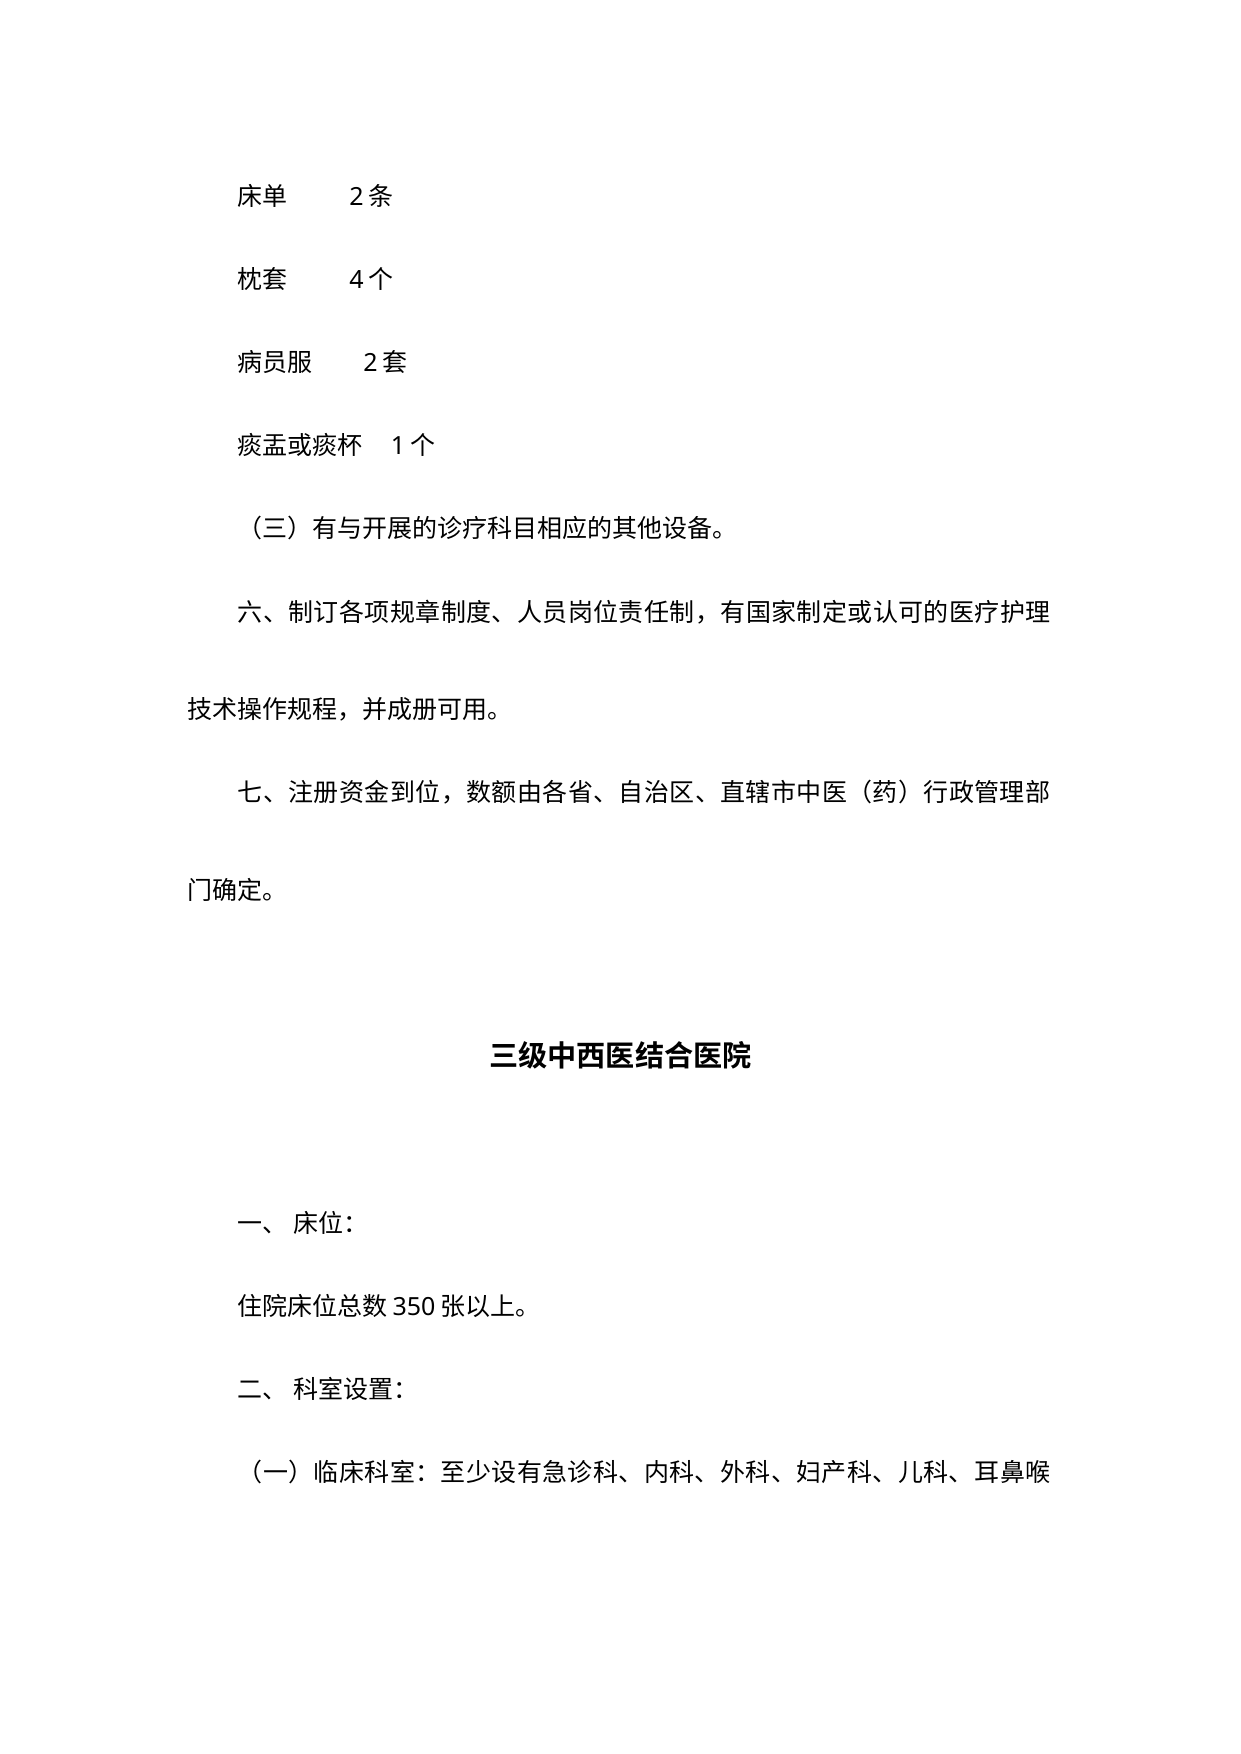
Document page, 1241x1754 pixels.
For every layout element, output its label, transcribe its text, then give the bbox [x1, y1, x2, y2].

text 七、注册资金到位，数额由各省、自治区、直辖市中医（药）行政管理部门确定。 [187, 758, 1053, 921]
text 六、制订各项规章制度、人员岗位责任制，有国家制定或认可的医疗护理技术操作规程，并成册可用。 [187, 578, 1053, 740]
text 三级中西医结合医院 [187, 1021, 1053, 1086]
text （三）有与开展的诊疗科目相应的其他设备。 [187, 494, 1053, 559]
text 病员服 2套 [187, 328, 1053, 393]
text 痰盂或痰杯 1个 [187, 411, 1053, 476]
text 住院床位总数350张以上。 [187, 1272, 1053, 1337]
text 一、 床位： [187, 1189, 1053, 1254]
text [187, 1438, 1053, 1503]
text 枕套 4个 [187, 245, 1053, 310]
text 二、 科室设置： [187, 1355, 1053, 1420]
text 床单 2条 [187, 162, 1053, 227]
